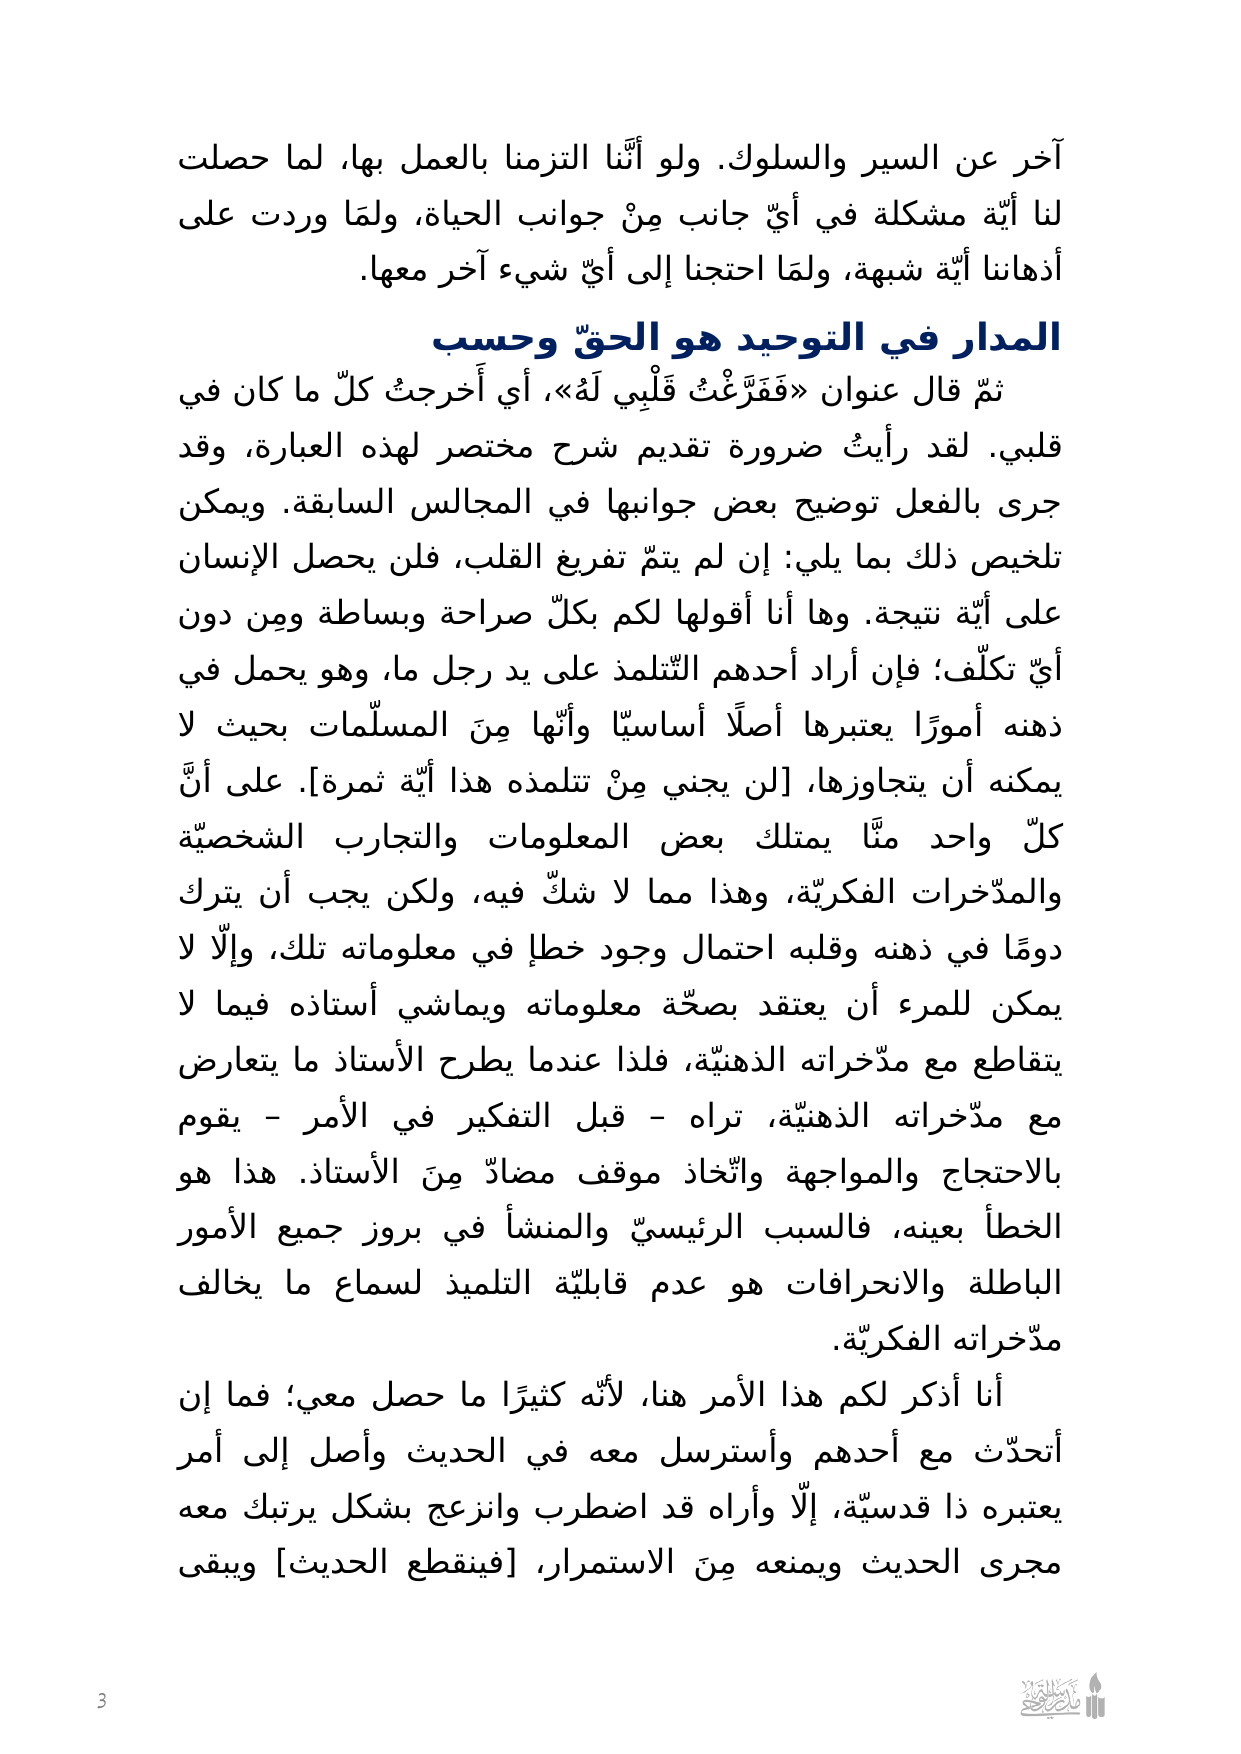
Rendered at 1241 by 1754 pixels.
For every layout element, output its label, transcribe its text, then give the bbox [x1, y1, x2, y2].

title المدار في التوحيد هو الحقّ وحسب [177, 316, 1063, 359]
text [177, 1373, 1063, 1596]
picture [1020, 1672, 1105, 1719]
text ثمّ قال عنوان «فَفَرَّغْتُ قَلْبِي لَهُ»، أي أَخرجتُ كلّ ما كان في قلبي. لقد رأيتُ ضرورة تقديم شرح مختصر لهذه العبارة، وقد جرى بالفعل توضيح بعض جوانبها في المجالس السابقة. ويمكن تلخيص ذلك بما يلي: إن لم يتمّ تفريغ القلب، فلن يحصل الإنسان على أيّة نتيجة. وها أنا أقولها لكم بكلّ صراحة وبساطة ومِن دون أيّ تكلّف؛ فإن أراد أحدهم التّتلمذ على يد رجل ما، وهو يحمل في ذهنه أمورًا يعتبرها أصلًا أساسيّا وأنّها مِنَ المسلّمات بحيث لا يمكنه أن يتجاوزها، [لن يجني مِنْ تتلمذه هذا أيّة ثمرة]. على أنَّ كلّ واحد منَّا يمتلك بعض المعلومات والتجارب الشخصيّة والمدّخرات الفكريّة، وهذا مما لا شكّ فيه، ولكن يجب أن يترك دومًا في ذهنه وقلبه احتمال وجود خطإ في معلوماته تلك، وإلّا لا يمكن للمرء أن يعتقد بصحّة معلوماته ويماشي أستاذه فيما لا يتقاطع مع مدّخراته الذهنيّة، فلذا عندما يطرح الأستاذ ما يتعارض مع مدّخراته الذهنيّة، تراه – قبل التفكير في الأمر – يقوم بالاحتجاج والمواجهة واتّخاذ موقف مضادّ مِنَ الأستاذ. هذا هو الخطأ بعينه، فالسبب الرئيسيّ والمنشأ في بروز جميع الأمور الباطلة والانحرافات هو عدم قابليّة التلميذ لسماع ما يخالف مدّخراته الفكريّة. [177, 368, 1063, 1373]
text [177, 136, 1063, 303]
